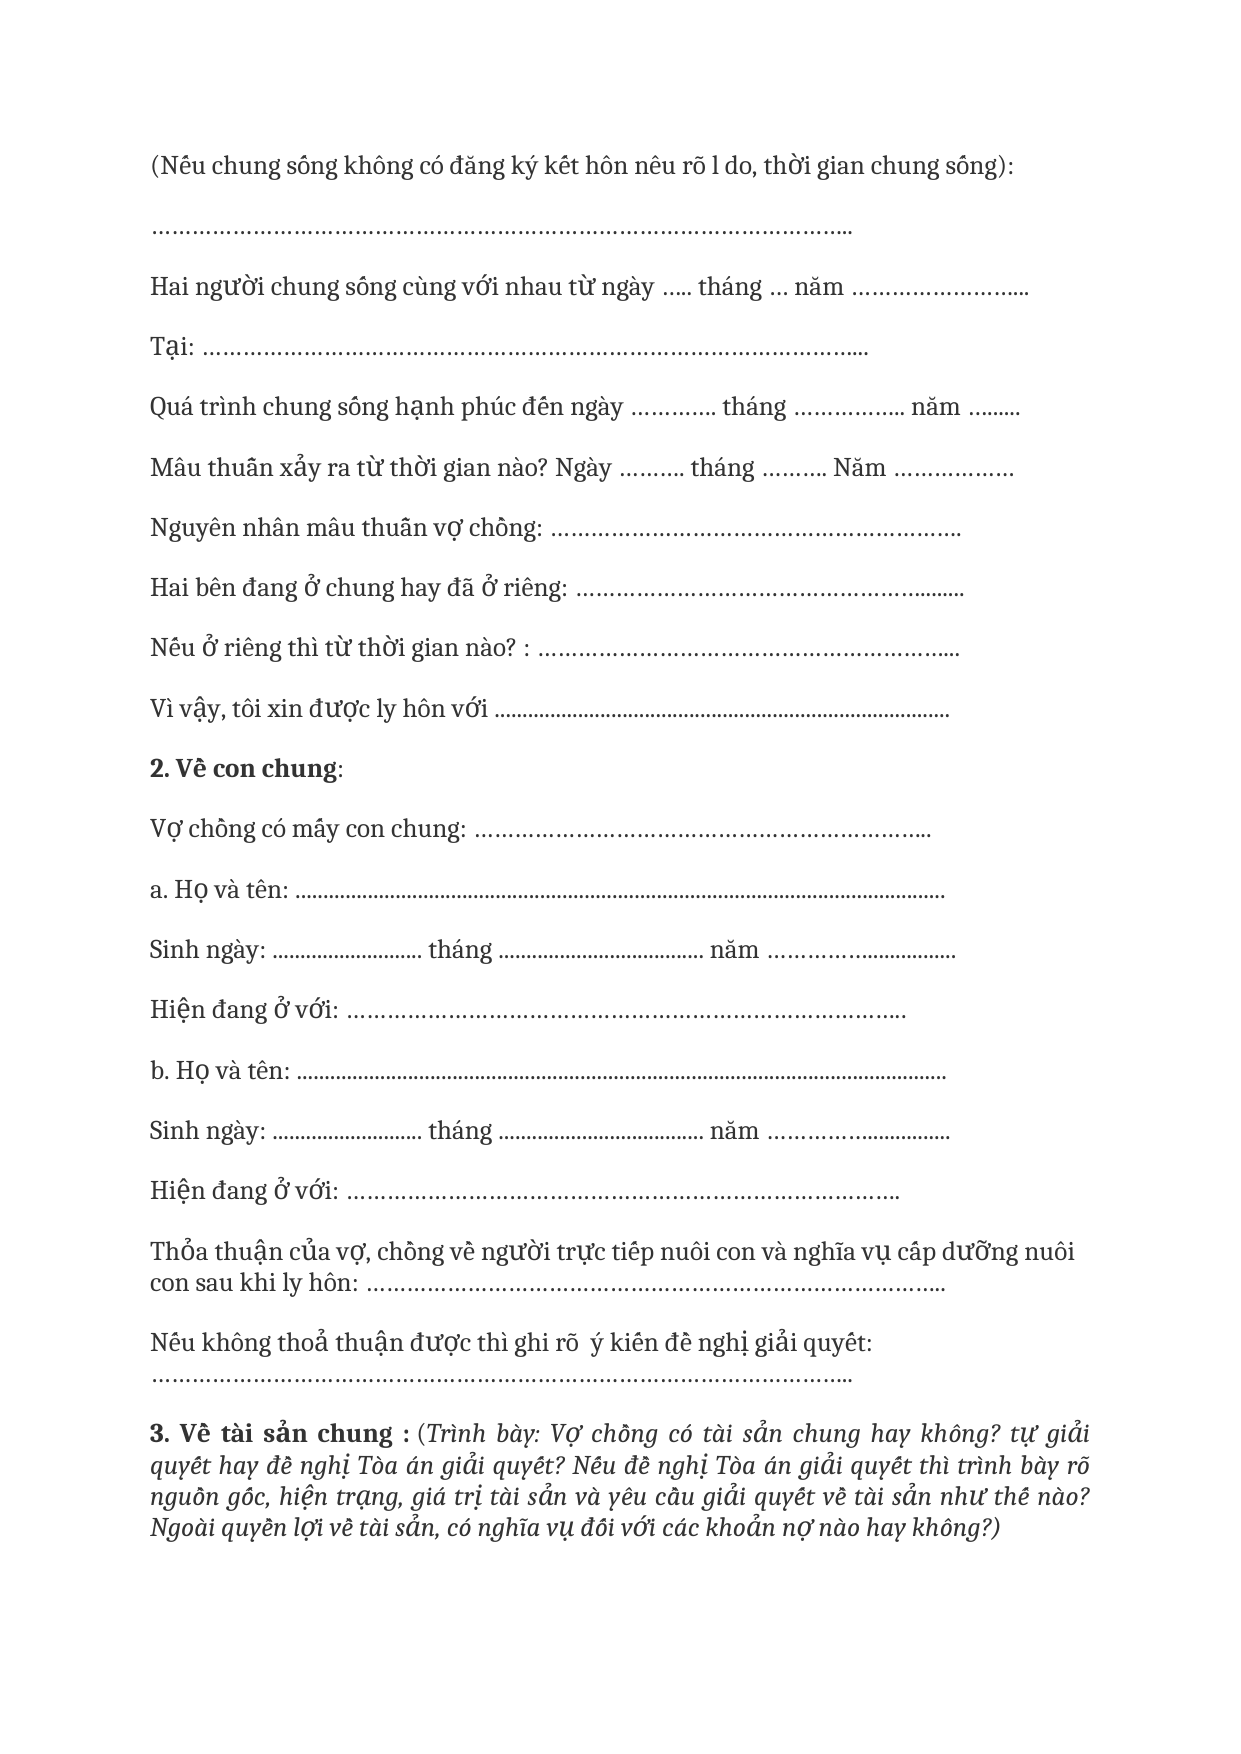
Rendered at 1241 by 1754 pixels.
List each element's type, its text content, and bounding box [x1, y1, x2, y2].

text 3. Về tài sản chung : (Trình bày: Vợ chồng có tài sản chung hay không? tự giải quyết hay đề nghị Tòa án giải quyết? Nếu đề nghị Tòa án giải quyết thì trình bày rõ nguồn gốc, hiện trạng, giá trị tài sản và yêu cầu giải quyết về tài sản như thế nào? Ngoài quyền lợi về tài sản, có nghĩa vụ đối với các khoản nợ nào hay không?) [150, 1418, 1090, 1543]
text Hai người chung sống cùng với nhau từ ngày ….. tháng … năm ……………………... [150, 271, 1090, 302]
text 2. Về con chung: [150, 753, 1090, 784]
text a. Họ và tên: ..................................................................................................................... [150, 874, 1090, 905]
text Tại: ……………………………………………………………………………………... [150, 331, 1090, 362]
text Quá trình chung sống hạnh phúc đến ngày …………. tháng …………….. năm …...... [150, 391, 1090, 422]
text Sinh ngày: ........................... tháng ..................................... năm ……………................ [150, 934, 1090, 965]
text Vì vậy, tôi xin được ly hôn với .................................................................................. [150, 693, 1090, 724]
text Thỏa thuận của vợ, chồng về người trực tiếp nuôi con và nghĩa vụ cấp dưỡng nuôi con sau khi ly hôn: ………………………………………………………………………….. [150, 1236, 1090, 1298]
text Hai bên đang ở chung hay đã ở riêng: ……………………………………………........ [150, 572, 1090, 603]
text Hiện đang ở với: ……………………………………………………………………….. [150, 994, 1090, 1026]
text b. Họ và tên: ..................................................................................................................... [150, 1055, 1090, 1086]
text Mâu thuẫn xảy ra từ thời gian nào? Ngày ………. tháng ………. Năm ……………… [150, 452, 1090, 483]
text Nếu không thoả thuận được thì ghi rõ ‎ ý kiến đề nghị giải quyết: ………………………………………………………………………………………….. [150, 1327, 1090, 1389]
text Vợ chồng có mấy con chung: ………………………………………………………….. [150, 813, 1090, 844]
text ………………………………………………………………………………………….. [150, 210, 1090, 241]
text Hiện đang ở với: ………………………………………………………………………. [150, 1175, 1090, 1206]
text (Nếu chung sống không có đăng k‎ý kết hôn nêu rõ l‎ do, thời gian chung sống): [150, 150, 1090, 181]
text Sinh ngày: ........................... tháng ..................................... năm ……………............... [150, 1115, 1090, 1146]
text Nếu ở riêng thì từ thời gian nào? : ……………………………………………………... [150, 632, 1090, 664]
text Nguyên nhân mâu thuẫn vợ chồng: ……………………………………………………. [150, 512, 1090, 543]
